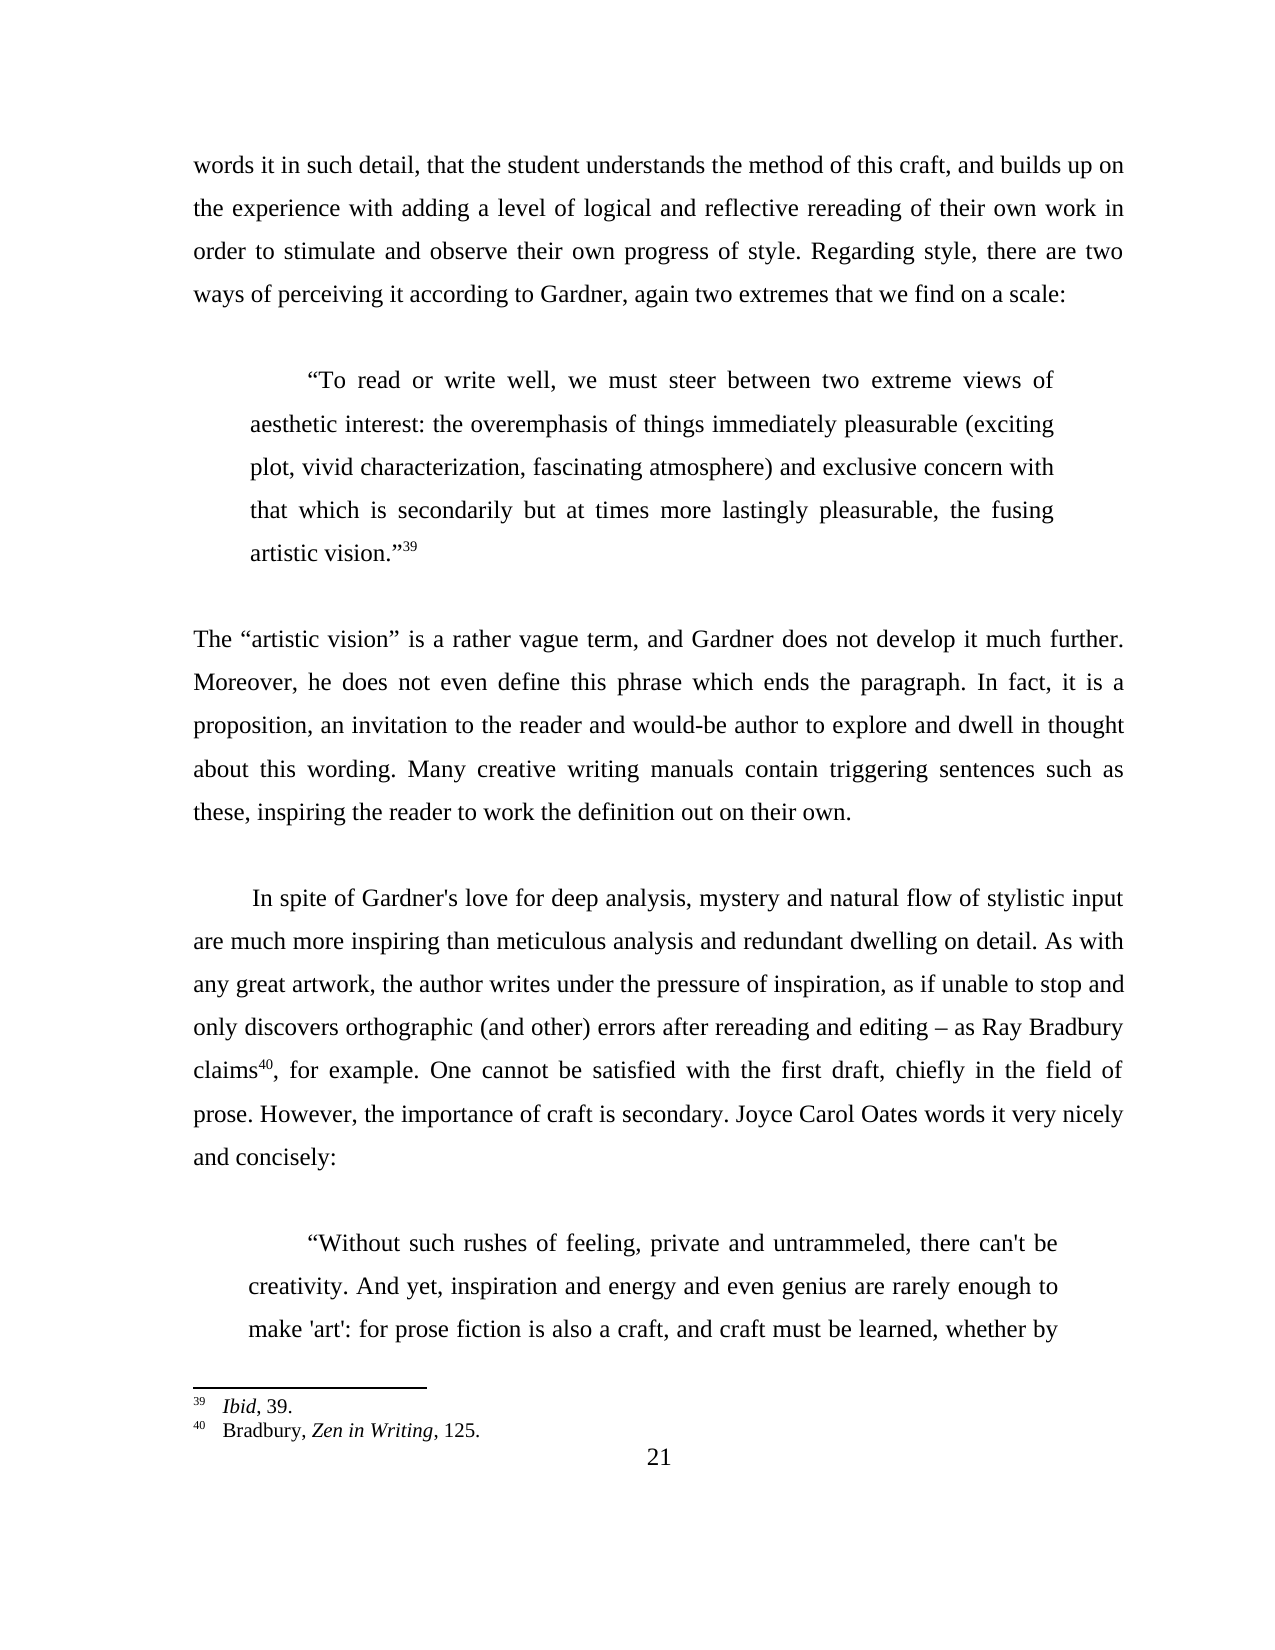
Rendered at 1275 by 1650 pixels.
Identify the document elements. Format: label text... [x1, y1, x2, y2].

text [248, 1228, 1059, 1343]
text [193, 150, 1125, 308]
text “To read or write well, we must steer between two extreme views of aesthetic interest: the overemphasis of things immediately pleasurable (exciting plot, vivid characterization, fascinating atmosphere) and exclusive concern with that which is secondarily but at times more lastingly pleasurable, the fusing artistic vision.” [250, 366, 1055, 567]
text The “artistic vision” is a rather vague term, and Gardner does not develop it much further. Moreover, he does not even define this phrase which ends the paragraph. In fact, it is a proposition, an invitation to the reader and would-be author to explore and dwell in thought about this wording. Many creative writing manuals contain triggering sentences such as these, inspiring the reader to work the definition out on their own. [193, 624, 1125, 826]
text In spite of Gardner's love for deep analysis, mystery and natural flow of stylistic input are much more inspiring than meticulous analysis and redundant dwelling on detail. As with any great artwork, the author writes under the pressure of inspiration, as if unable to stop and only discovers orthographic (and other) errors after rereading and editing – as Ray Bradbury claims, for example. One cannot be satisfied with the first draft, chiefly in the field of prose. However, the importance of craft is secondary. Joyce Carol Oates words it very nicely and concisely: [193, 883, 1125, 1171]
